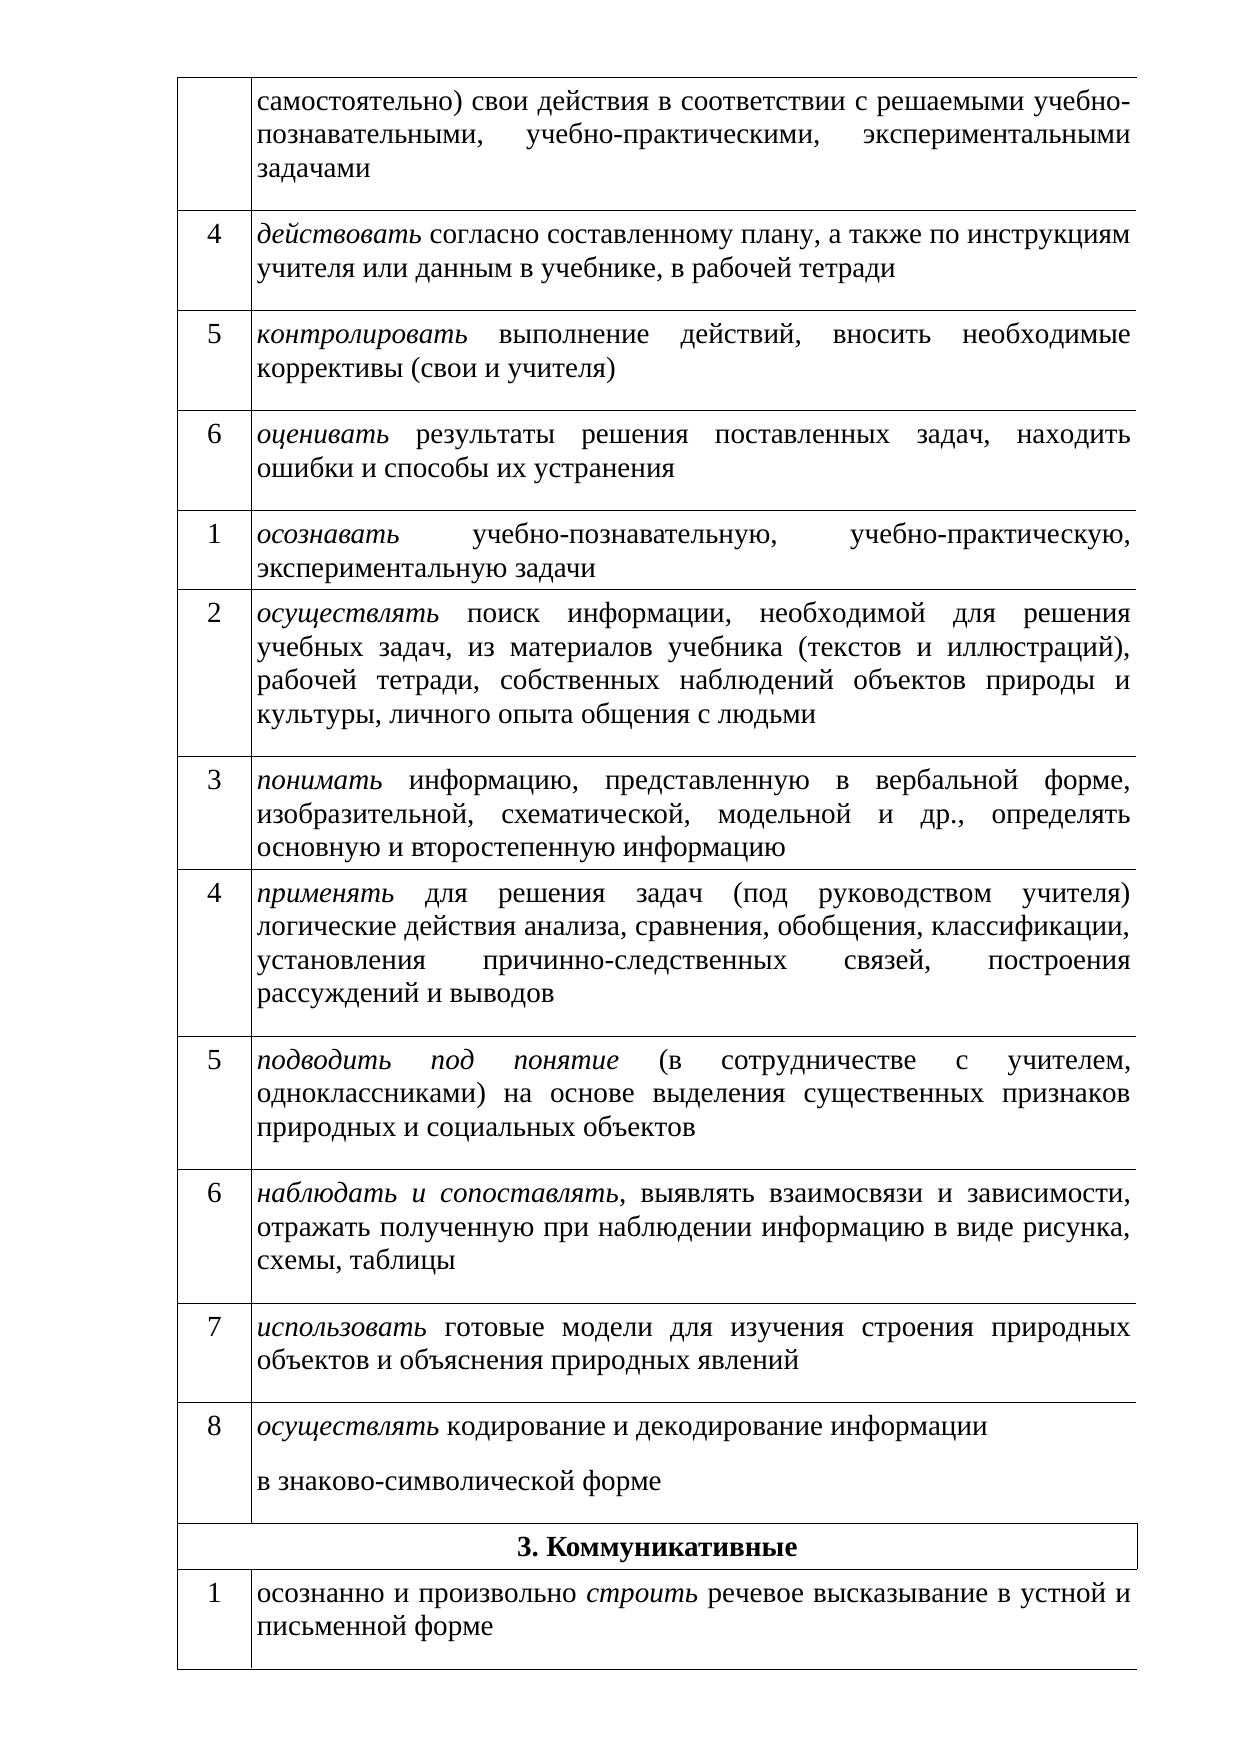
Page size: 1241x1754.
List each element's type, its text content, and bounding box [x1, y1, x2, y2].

table_cell 3. Коммуникативные [178, 1524, 1137, 1568]
table_cell 7 [178, 1304, 251, 1402]
table_cell использовать готовые модели для изучения строения природных объектов и объяснения природных явлений [252, 1303, 1137, 1402]
table_cell применять для решения задач (под руководством учителя) логические действия анализа, сравнения, обобщения, классификации, установления причинно-следственных связей, построения рассуждений и выводов [252, 869, 1137, 1036]
table_cell осознавать учебно-познавательную, учебно-практическую, экспериментальную задачи [252, 510, 1137, 589]
table_cell 4 [178, 870, 251, 1036]
table_cell 1 [178, 511, 251, 589]
table_cell контролировать выполнение действий, вносить необходимые коррективы (свои и учителя) [252, 310, 1137, 410]
table_cell осознанно и произвольно строить речевое высказывание в устной и письменной форме [252, 1570, 1137, 1668]
table_cell 2 [178, 590, 251, 756]
table_cell 4 [178, 211, 251, 310]
table_cell осуществлять кодирование и декодирование информации в знаково-символической форме [252, 1402, 1137, 1523]
table_cell осуществлять поиск информации, необходимой для решения учебных задач, из материалов учебника (текстов и иллюстраций), рабочей тетради, собственных наблюдений объектов природы и культуры, личного опыта общения с людьми [252, 589, 1137, 756]
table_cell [252, 78, 1137, 210]
table_cell наблюдать и сопоставлять, выявлять взаимосвязи и зависимости, отражать полученную при наблюдении информацию в виде рисунка, схемы, таблицы [252, 1169, 1137, 1302]
table_cell 3 [178, 757, 251, 868]
table_cell 5 [178, 1037, 251, 1169]
table_cell 3 [178, 78, 251, 210]
table_cell 5 [178, 311, 251, 410]
table_cell действовать согласно составленному плану, а также по инструкциям учителя или данным в учебнике, в рабочей тетради [252, 210, 1137, 310]
table_cell 8 [178, 1403, 251, 1523]
table_cell понимать информацию, представленную в вербальной форме, изобразительной, схематической, модельной и др., определять основную и второстепенную информацию [252, 756, 1137, 868]
table_cell оценивать результаты решения поставленных задач, находить ошибки и способы их устранения [252, 410, 1137, 510]
table_cell подводить под понятие (в сотрудничестве с учителем, одноклассниками) на основе выделения существенных признаков природных и социальных объектов [252, 1036, 1137, 1169]
table_cell 1 [178, 1570, 251, 1668]
table_cell 6 [178, 1170, 251, 1302]
table_cell 6 [178, 411, 251, 510]
